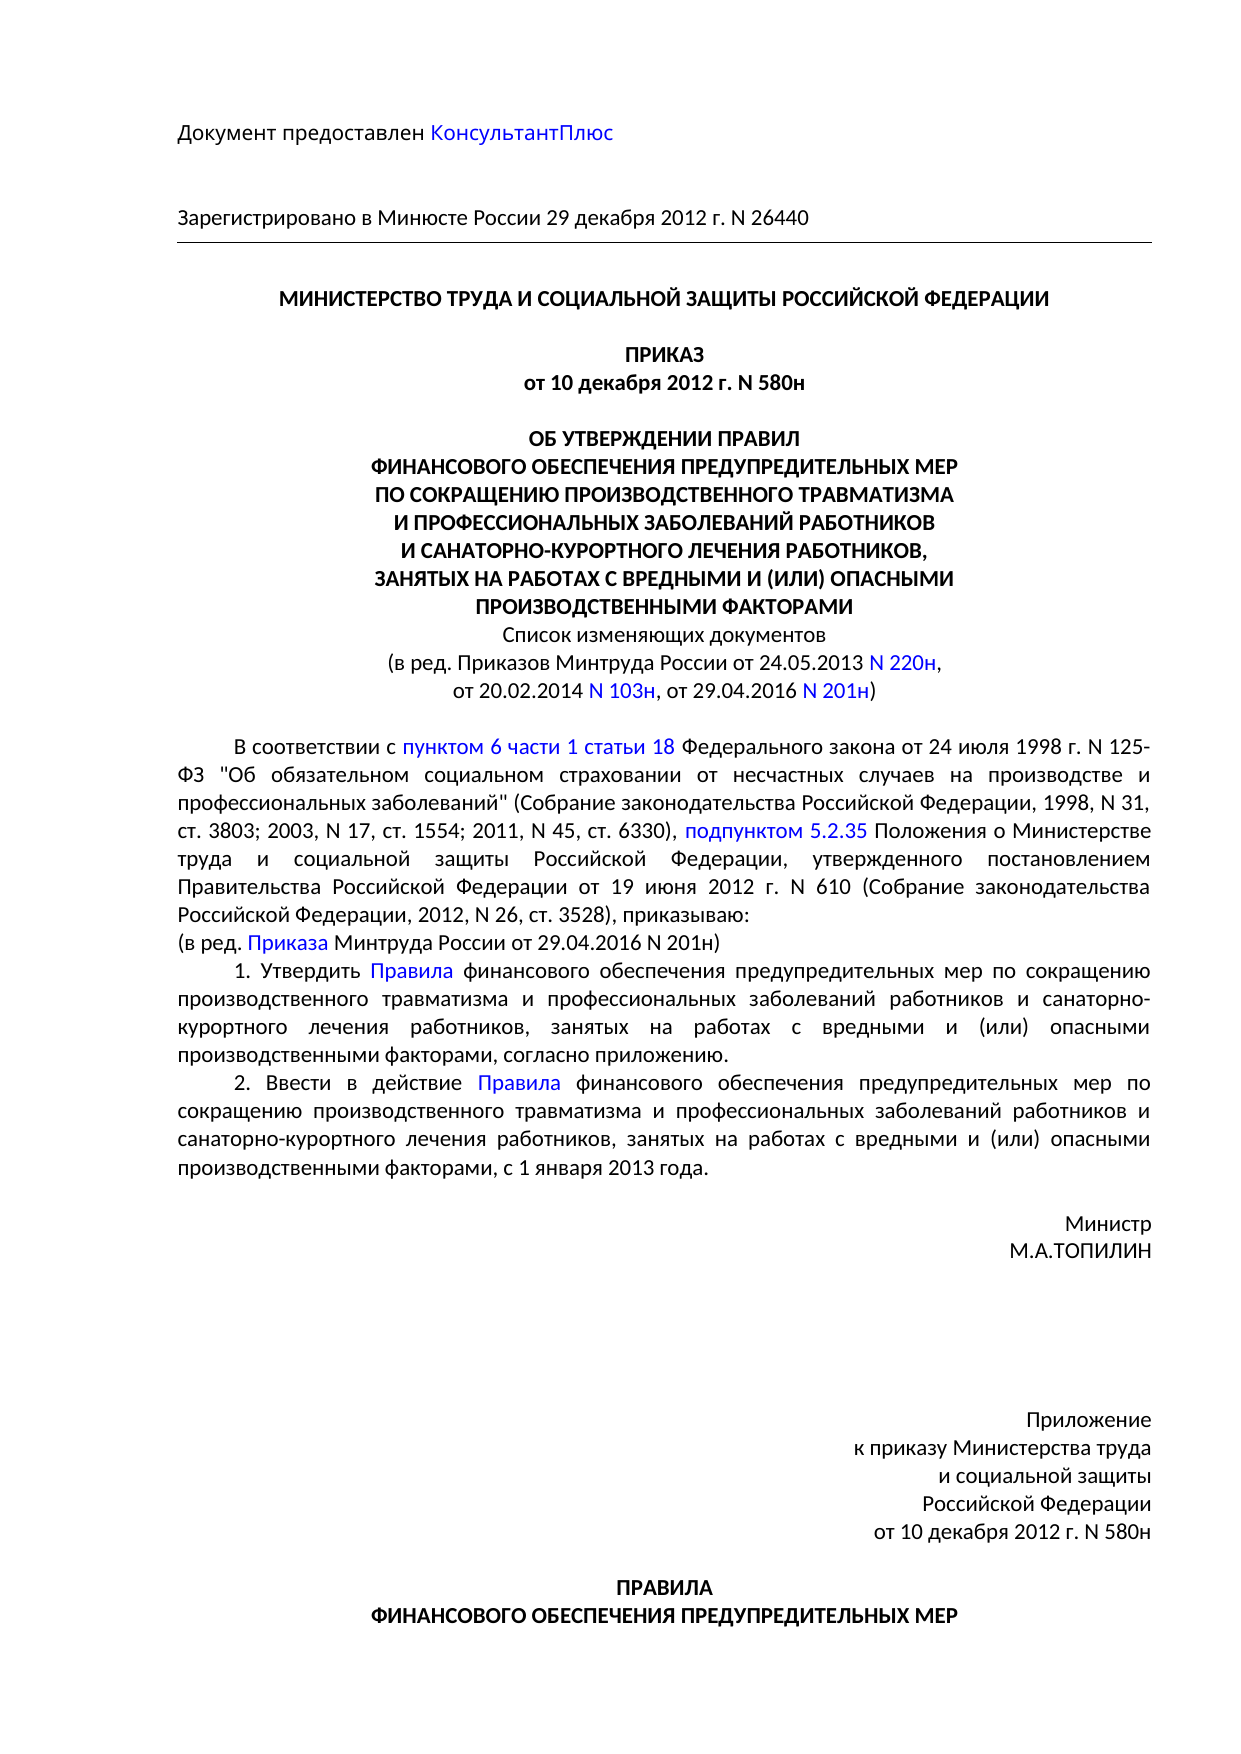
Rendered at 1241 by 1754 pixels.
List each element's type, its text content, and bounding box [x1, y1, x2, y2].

title Документ предоставлен КонсультантПлюс [177, 118, 1152, 175]
title МИНИСТЕРСТВО ТРУДА И СОЦИАЛЬНОЙ ЗАЩИТЫ РОССИЙСКОЙ ФЕДЕРАЦИИ [177, 284, 1152, 312]
text (в ред. Приказа Минтруда России от 29.04.2016 N 201н) [177, 928, 1152, 956]
text от 10 декабря 2012 г. N 580н [177, 1517, 1152, 1545]
title ПРИКАЗ [177, 340, 1152, 368]
text Зарегистрировано в Минюсте России 29 декабря 2012 г. N 26440 [177, 203, 1152, 231]
text Министр [177, 1209, 1152, 1237]
title ЗАНЯТЫХ НА РАБОТАХ С ВРЕДНЫМИ И (ИЛИ) ОПАСНЫМИ [177, 564, 1152, 592]
text от 20.02.2014 N 103н, от 29.04.2016 N 201н) [177, 676, 1152, 704]
title от 10 декабря 2012 г. N 580н [177, 368, 1152, 396]
text 2. Ввести в действие Правила финансового обеспечения предупредительных мер по сокращению производственного травматизма и профессиональных заболеваний работников и санаторно-курортного лечения работников, занятых на работах с вредными и (или) опасными производственными факторами, с 1 января 2013 года. [177, 1068, 1152, 1181]
text В соответствии с пунктом 6 части 1 статьи 18 Федерального закона от 24 июля 1998 г. N 125-ФЗ "Об обязательном социальном страховании от несчастных случаев на производстве и профессиональных заболеваний" (Собрание законодательства Российской Федерации, 1998, N 31, ст. 3803; 2003, N 17, ст. 1554; 2011, N 45, ст. 6330), подпунктом 5.2.35 Положения о Министерстве труда и социальной защиты Российской Федерации, утвержденного постановлением Правительства Российской Федерации от 19 июня 2012 г. N 610 (Собрание законодательства Российской Федерации, 2012, N 26, ст. 3528), приказываю: [177, 732, 1152, 928]
title ФИНАНСОВОГО ОБЕСПЕЧЕНИЯ ПРЕДУПРЕДИТЕЛЬНЫХ МЕР [177, 1601, 1152, 1629]
title ПРАВИЛА [177, 1573, 1152, 1601]
title И САНАТОРНО-КУРОРТНОГО ЛЕЧЕНИЯ РАБОТНИКОВ, [177, 536, 1152, 564]
text Приложение [177, 1405, 1152, 1433]
title ПРОИЗВОДСТВЕННЫМИ ФАКТОРАМИ [177, 592, 1152, 620]
text Список изменяющих документов [177, 620, 1152, 648]
text к приказу Министерства труда [177, 1433, 1152, 1461]
title ФИНАНСОВОГО ОБЕСПЕЧЕНИЯ ПРЕДУПРЕДИТЕЛЬНЫХ МЕР [177, 452, 1152, 480]
text Российской Федерации [177, 1489, 1152, 1517]
text (в ред. Приказов Минтруда России от 24.05.2013 N 220н, [177, 648, 1152, 676]
text и социальной защиты [177, 1461, 1152, 1489]
title ПО СОКРАЩЕНИЮ ПРОИЗВОДСТВЕННОГО ТРАВМАТИЗМА [177, 480, 1152, 508]
title ОБ УТВЕРЖДЕНИИ ПРАВИЛ [177, 424, 1152, 452]
text 1. Утвердить Правила финансового обеспечения предупредительных мер по сокращению производственного травматизма и профессиональных заболеваний работников и санаторно-курортного лечения работников, занятых на работах с вредными и (или) опасными производственными факторами, согласно приложению. [177, 956, 1152, 1068]
text М.А.ТОПИЛИН [177, 1237, 1152, 1265]
title И ПРОФЕССИОНАЛЬНЫХ ЗАБОЛЕВАНИЙ РАБОТНИКОВ [177, 508, 1152, 536]
